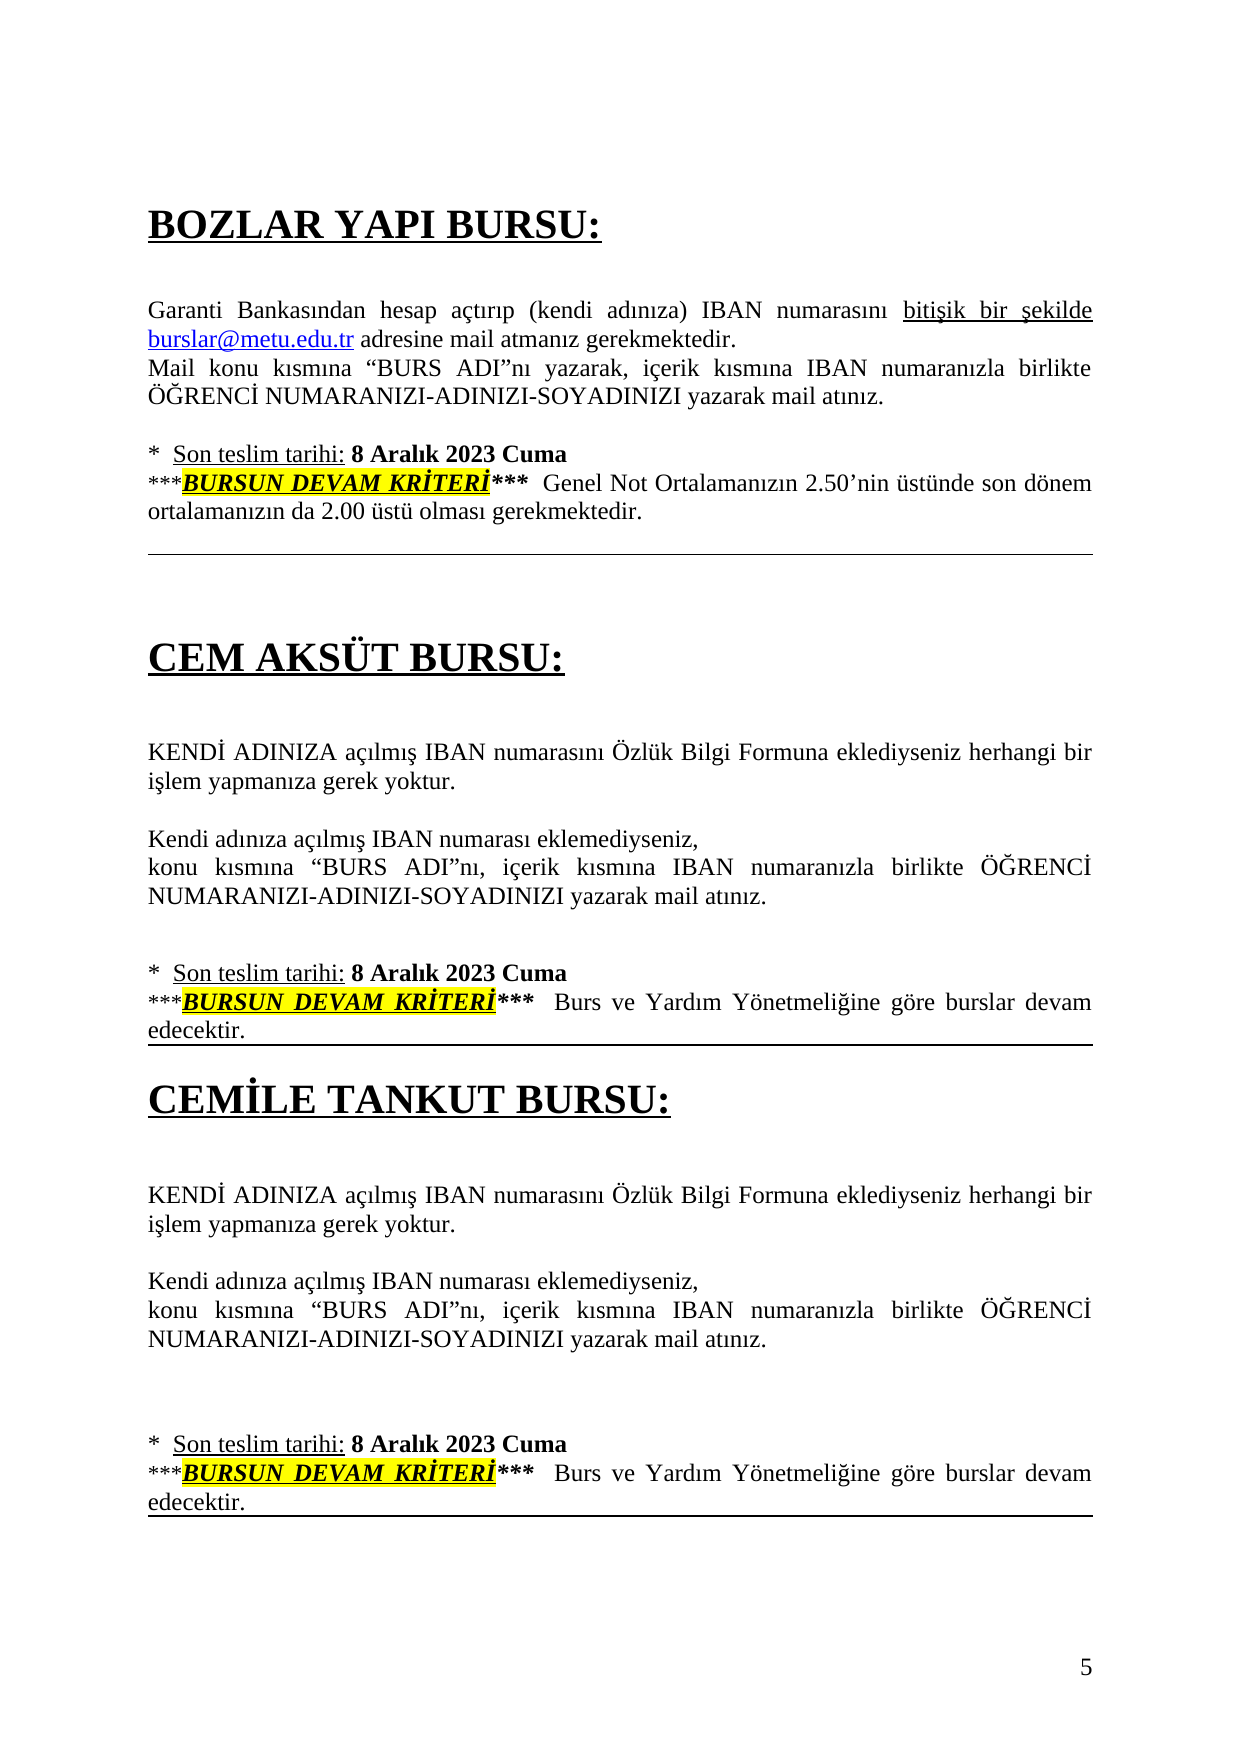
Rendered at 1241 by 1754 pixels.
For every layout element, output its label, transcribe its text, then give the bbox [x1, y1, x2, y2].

text Kendi adınıza açılmış IBAN numarası eklemediyseniz, [148, 1266, 1093, 1295]
text konu kısmına “BURS ADI”nı, içerik kısmına IBAN numaranızla birlikte ÖĞRENCİ NUMARANIZI-ADINIZI-SOYADINIZI yazarak mail atınız. [148, 1295, 1093, 1352]
text Kendi adınıza açılmış IBAN numarası eklemediyseniz, [148, 824, 1093, 852]
text ***BURSUN DEVAM KRİTERİ*** Burs ve Yardım Yönetmeliğine göre burslar devam edecektir. [148, 1458, 1093, 1515]
text ***BURSUN DEVAM KRİTERİ*** Burs ve Yardım Yönetmeliğine göre burslar devam edecektir. [148, 987, 1093, 1044]
text * Son teslim tarihi: 8 Aralık 2023 Cuma [148, 1429, 1093, 1458]
text CEMİLE TANKUT BURSU: [148, 1074, 1093, 1122]
text Mail konu kısmına “BURS ADI”nı yazarak, içerik kısmına IBAN numaranızla birlikte ÖĞRENCİ NUMARANIZI-ADINIZI-SOYADINIZI yazarak mail atınız. [148, 353, 1093, 410]
text Garanti Bankasından hesap açtırıp (kendi adınıza) IBAN numarasını bitişik bir şekilde burslar@metu.edu.tr adresine mail atmanız gerekmektedir. [148, 295, 1093, 353]
text KENDİ ADINIZA açılmış IBAN numarasını Özlük Bilgi Formuna eklediyseniz herhangi bir işlem yapmanıza gerek yoktur. [148, 737, 1093, 795]
text * Son teslim tarihi: 8 Aralık 2023 Cuma [148, 958, 1093, 987]
text KENDİ ADINIZA açılmış IBAN numarasını Özlük Bilgi Formuna eklediyseniz herhangi bir işlem yapmanıza gerek yoktur. [148, 1180, 1093, 1237]
text * Son teslim tarihi: 8 Aralık 2023 Cuma [148, 439, 1093, 468]
text BOZLAR YAPI BURSU: [148, 199, 1093, 247]
text konu kısmına “BURS ADI”nı, içerik kısmına IBAN numaranızla birlikte ÖĞRENCİ NUMARANIZI-ADINIZI-SOYADINIZI yazarak mail atınız. [148, 852, 1093, 910]
text ***BURSUN DEVAM KRİTERİ*** Genel Not Ortalamanızın 2.50’nin üstünde son dönem ortalamanızın da 2.00 üstü olması gerekmektedir. [148, 468, 1093, 525]
text CEM AKSÜT BURSU: [148, 632, 1093, 680]
